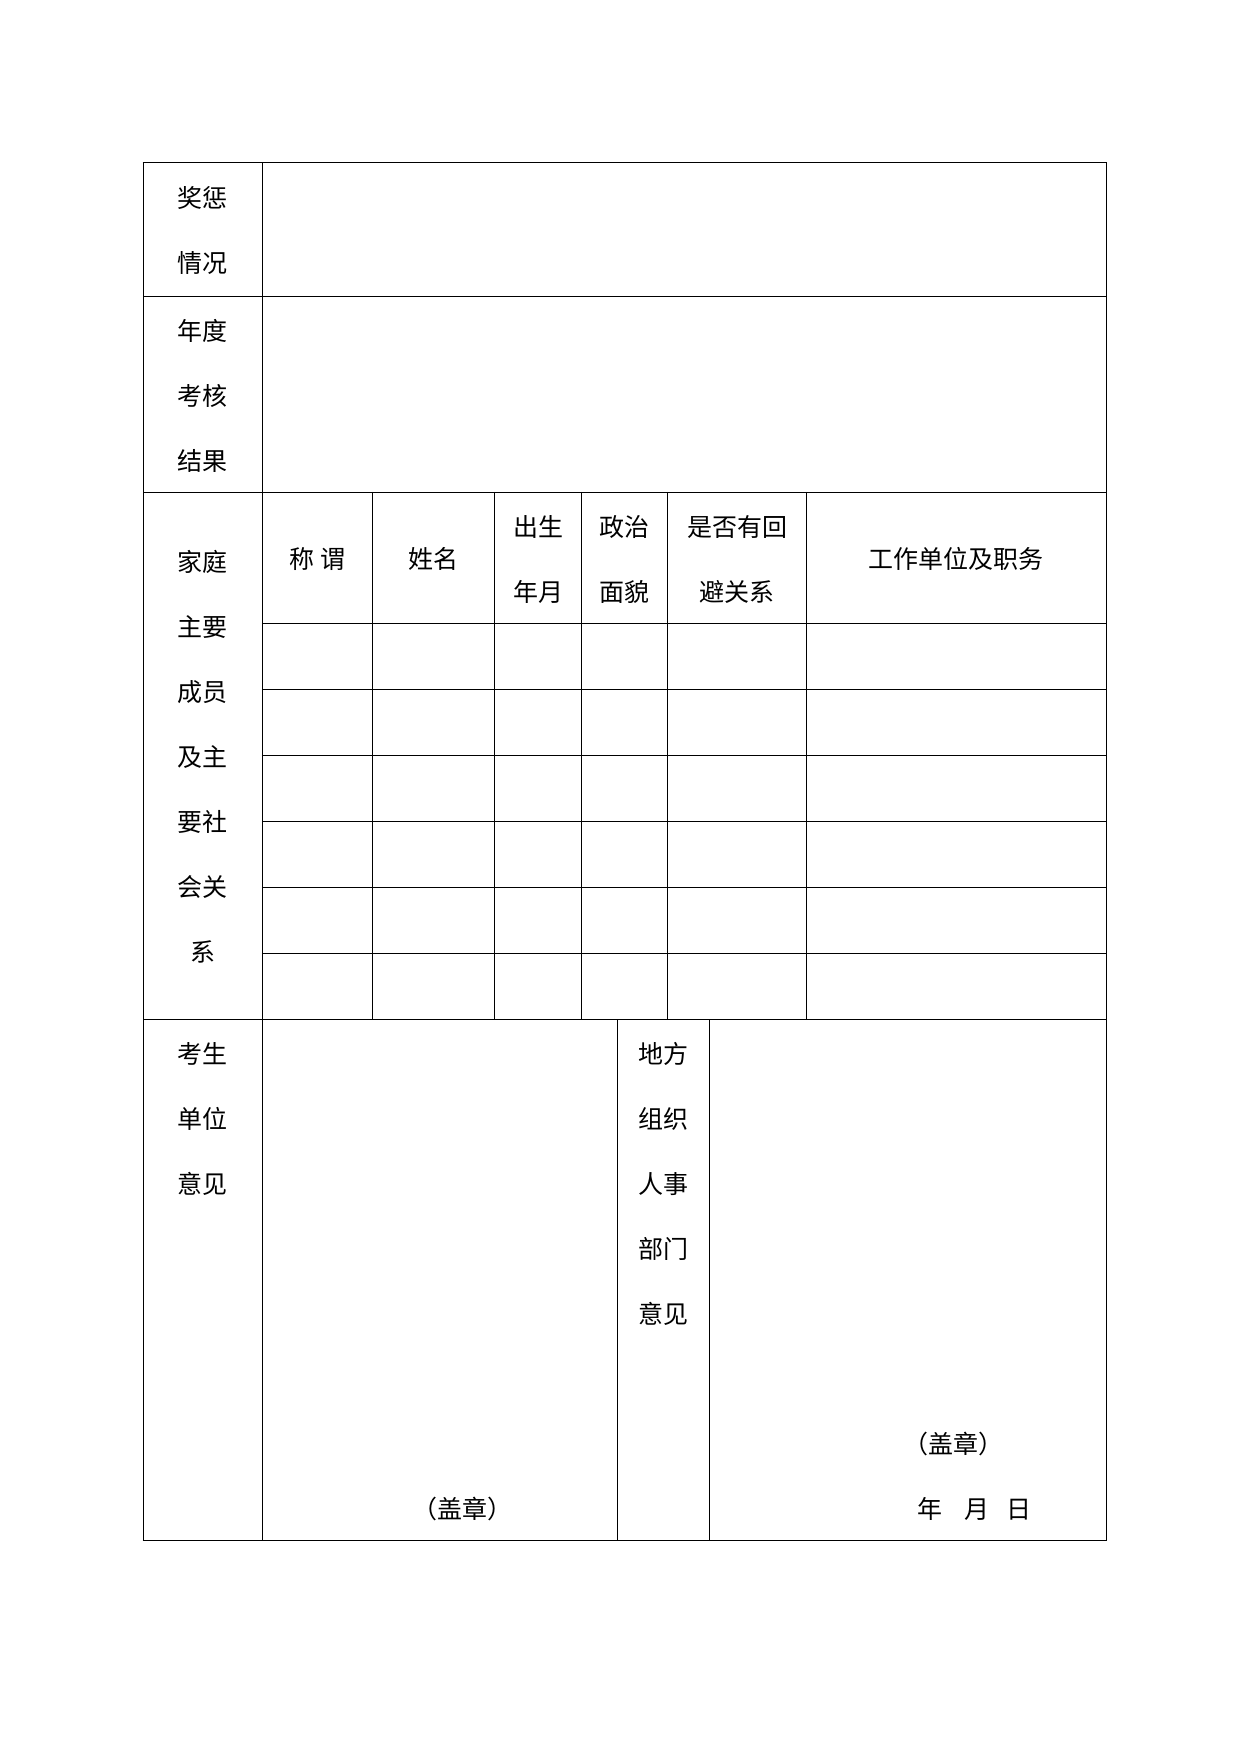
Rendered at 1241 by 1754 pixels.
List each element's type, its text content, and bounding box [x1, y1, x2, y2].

table_cell [263, 297, 1106, 492]
table_cell [668, 756, 806, 821]
table_cell 是否有回 避关系 [668, 493, 806, 623]
table_cell 出生年月 [495, 493, 581, 623]
table_cell [668, 690, 806, 755]
table_cell [263, 624, 372, 689]
table_cell [807, 954, 1106, 1019]
table_cell [495, 756, 581, 821]
table_cell 政治 面貌 [582, 493, 667, 623]
table_cell [373, 624, 494, 689]
table_cell [582, 624, 667, 689]
table_cell [263, 756, 372, 821]
table_cell [263, 690, 372, 755]
table_cell [582, 822, 667, 887]
table_cell [373, 954, 494, 1019]
table_cell 姓名 [373, 493, 494, 623]
table_cell [495, 822, 581, 887]
table_cell [373, 888, 494, 953]
table_cell 年度 考核 结果 [144, 297, 262, 492]
table_cell [668, 822, 806, 887]
table_cell [807, 624, 1106, 689]
table_cell 考生 单位 意见 [144, 1020, 262, 1540]
table_cell [807, 690, 1106, 755]
table_cell 家庭 主要 成员 及主 要社 会关 系 [144, 493, 262, 1019]
table_cell [807, 888, 1106, 953]
table_cell [582, 756, 667, 821]
table_cell [582, 954, 667, 1019]
table_cell [263, 163, 1106, 296]
table_cell [668, 954, 806, 1019]
table_cell [807, 756, 1106, 821]
table_cell [495, 954, 581, 1019]
table_cell 奖惩 情况 [144, 163, 262, 296]
table_cell 工作单位及职务 [807, 493, 1106, 623]
table_cell [582, 690, 667, 755]
table_cell （盖章） 年 月 日 [263, 1020, 617, 1540]
table_cell [495, 888, 581, 953]
table_cell [263, 822, 372, 887]
table_cell [263, 954, 372, 1019]
table_cell 地方 组织 人事 部门 意见 [618, 1020, 709, 1540]
table_cell （盖章） 年 月 日 [710, 1020, 1106, 1540]
table_cell [495, 624, 581, 689]
table_cell [373, 690, 494, 755]
table_cell [582, 888, 667, 953]
table_cell [807, 822, 1106, 887]
table_cell [668, 624, 806, 689]
table_cell [373, 822, 494, 887]
table_cell [373, 756, 494, 821]
table_cell [668, 888, 806, 953]
table_cell 称 谓 [263, 493, 372, 623]
table_cell [495, 690, 581, 755]
table_cell [263, 888, 372, 953]
